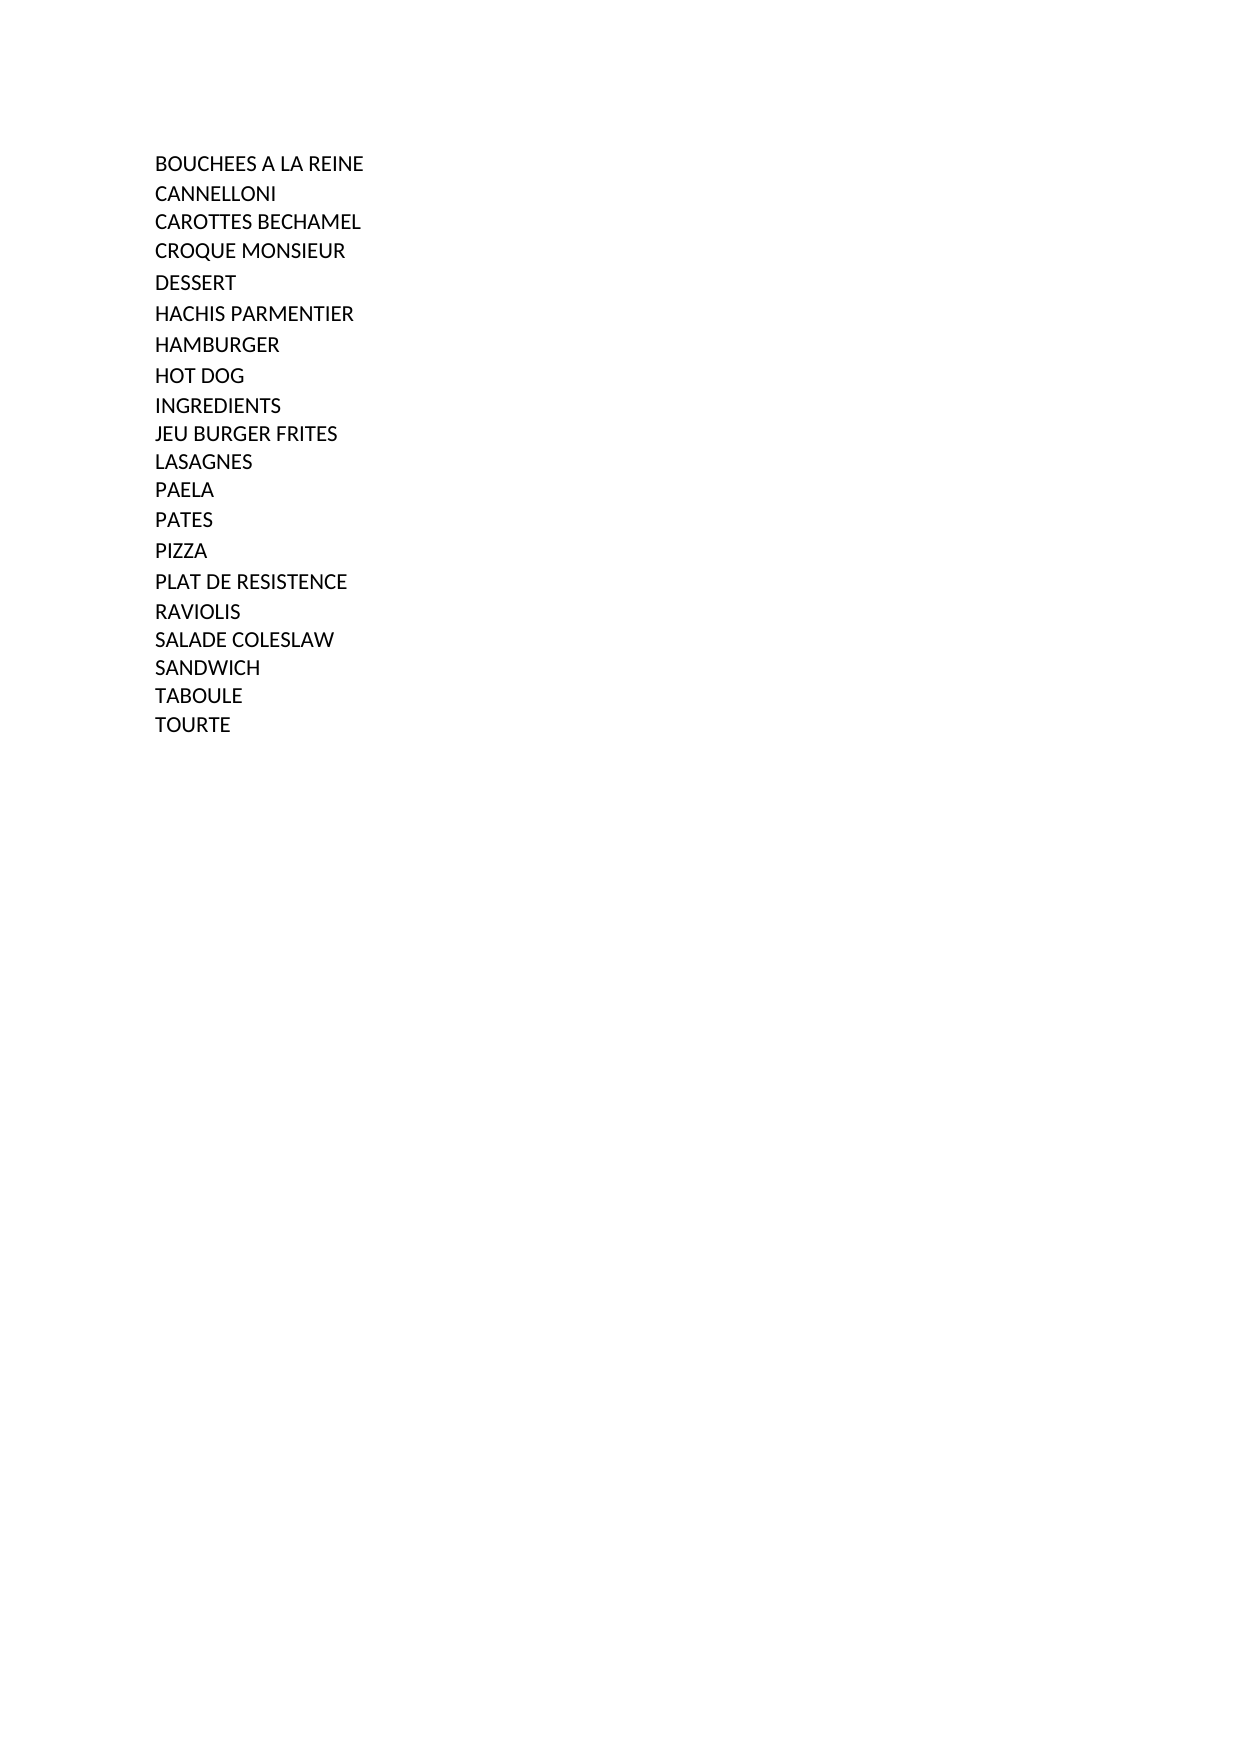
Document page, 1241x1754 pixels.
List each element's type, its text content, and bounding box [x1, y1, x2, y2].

table_cell LASAGNES PAELA [148, 447, 533, 503]
table_cell RAVIOLIS SALADE COLESLAW [148, 597, 533, 653]
table_cell HAMBURGER [148, 329, 533, 360]
table_cell CANNELLONI CAROTTES BECHAMEL [148, 179, 533, 235]
table_cell HACHIS PARMENTIER [148, 298, 533, 329]
table_cell PIZZA [148, 535, 533, 566]
table_cell PLAT DE RESISTENCE [148, 566, 533, 597]
table_cell CROQUE MONSIEUR [148, 235, 533, 266]
table_cell SANDWICH TABOULE [148, 653, 533, 709]
table_cell TOURTE [148, 709, 533, 740]
table_header BOUCHEES A LA REINE [148, 148, 533, 179]
table_cell HOT DOG [148, 360, 533, 391]
table_cell INGREDIENTS JEU BURGER FRITES [148, 391, 533, 447]
table_cell PATES [148, 503, 533, 534]
table_cell DESSERT [148, 266, 533, 297]
